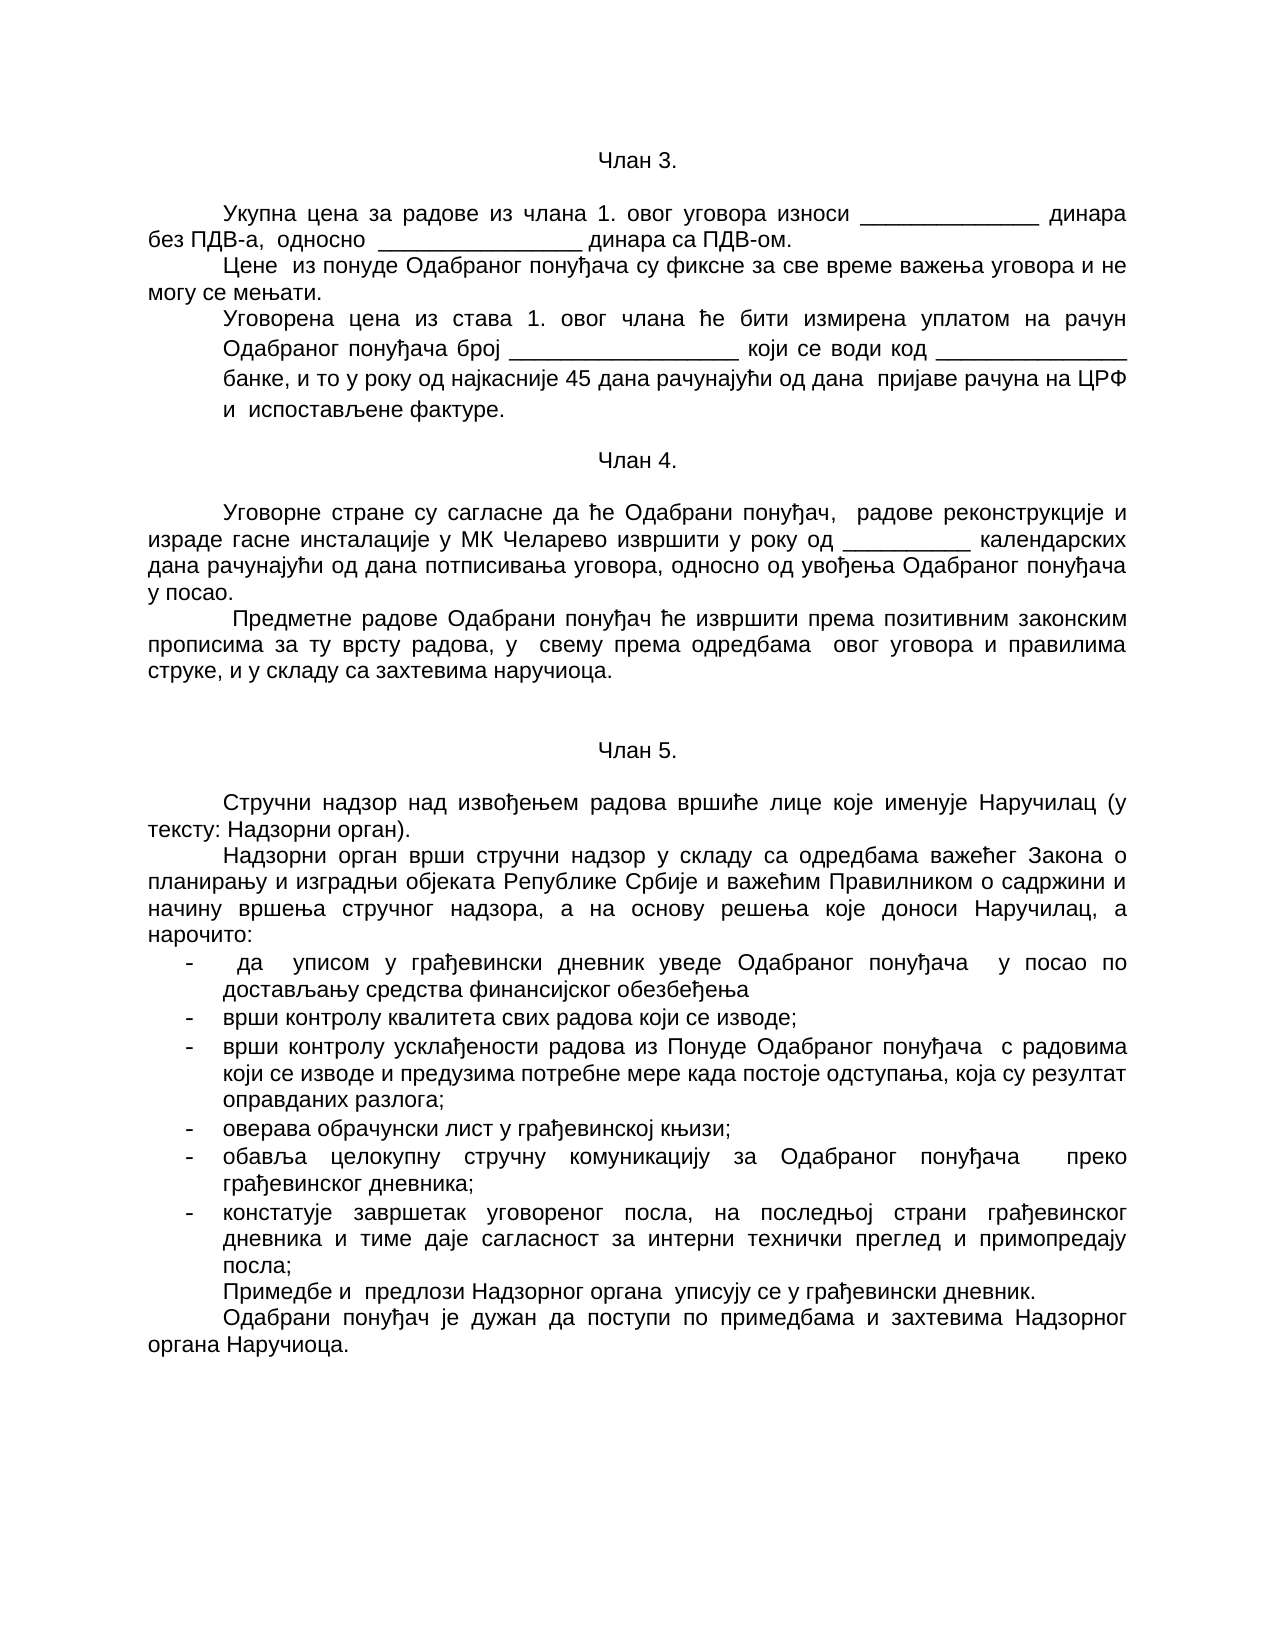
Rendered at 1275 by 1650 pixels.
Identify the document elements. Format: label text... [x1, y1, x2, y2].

text Члан 3. [148, 147, 1127, 173]
list Уговорена цена из става 1. овог члана ће бити измирена уплатом на рачун Одабраног понуђача број __________________ који се води код _______________ банке, и то у року од најкасније 45 дана рачунајући од дана пријаве рачуна на ЦРФ и испостављене фактуре. [223, 305, 1127, 422]
list оверава обрачунски лист у грађевинској књизи; [185, 1113, 1127, 1141]
list врши контролу квалитета свих радова који се изводе; [185, 1002, 1127, 1031]
text Предметне радове Одабрани понуђач ће извршити према позитивним законским прописима за ту врсту радова, у свему према одредбама овог уговора и правилима струке, и у складу са захтевима наручиоца. [148, 605, 1127, 684]
text Уговорне стране су сагласне да ће Одабрани понуђач, радове реконструкције и израде гасне инсталације у МК Челарево извршити у року од __________ календарских дана рачунајући од дана потписивања уговора, односно од увођења Одабраног понуђача у посао. [148, 499, 1127, 605]
text Надзорни орган врши стручни надзор у складу са одредбама важећег Закона о планирању и изградњи објеката Републике Србије и важећим Правилником о садржини и начину вршења стручног надзора, а на основу решења које доноси Наручилац, а нарочито: [148, 842, 1127, 947]
list да уписом у грађевински дневник уведе Одабраног понуђача у посао по достављању средства финансијског обезбеђења [185, 947, 1127, 1002]
text Укупна цена за радове из члана 1. овог уговора износи ______________ динара без ПДВ-а, односно ________________ динара са ПДВ-ом. [148, 199, 1127, 252]
text Одабрани понуђач је дужан да поступи по примедбама и захтевима Надзорног органа Наручиоца. [148, 1304, 1127, 1357]
text Примедбе и предлози Надзорног органа уписују се у грађевински дневник. [148, 1278, 1127, 1304]
text Члан 4. [598, 447, 1127, 473]
list обавља целокупну стручну комуникацију за Одабраног понуђача преко грађевинског дневника; [185, 1141, 1127, 1197]
list врши контролу усклађености радова из Понуде Одабраног понуђача с радовима који се изводе и предузима потребне мере када постоје одступања, која су резултат оправданих разлога; [185, 1031, 1127, 1113]
text Стручни надзор над извођењем радова вршиће лице које именује Наручилац (у тексту: Надзорни орган). [148, 789, 1127, 842]
text Цене из понуде Одабраног понуђача су фиксне за све време важења уговора и не могу се мењати. [148, 252, 1127, 305]
list констатује завршетак уговореног посла, на последњој страни грађевинског дневника и тиме даје сагласност за интерни технички преглед и примопредају посла; [185, 1197, 1127, 1278]
text Члан 5. [148, 737, 1127, 763]
